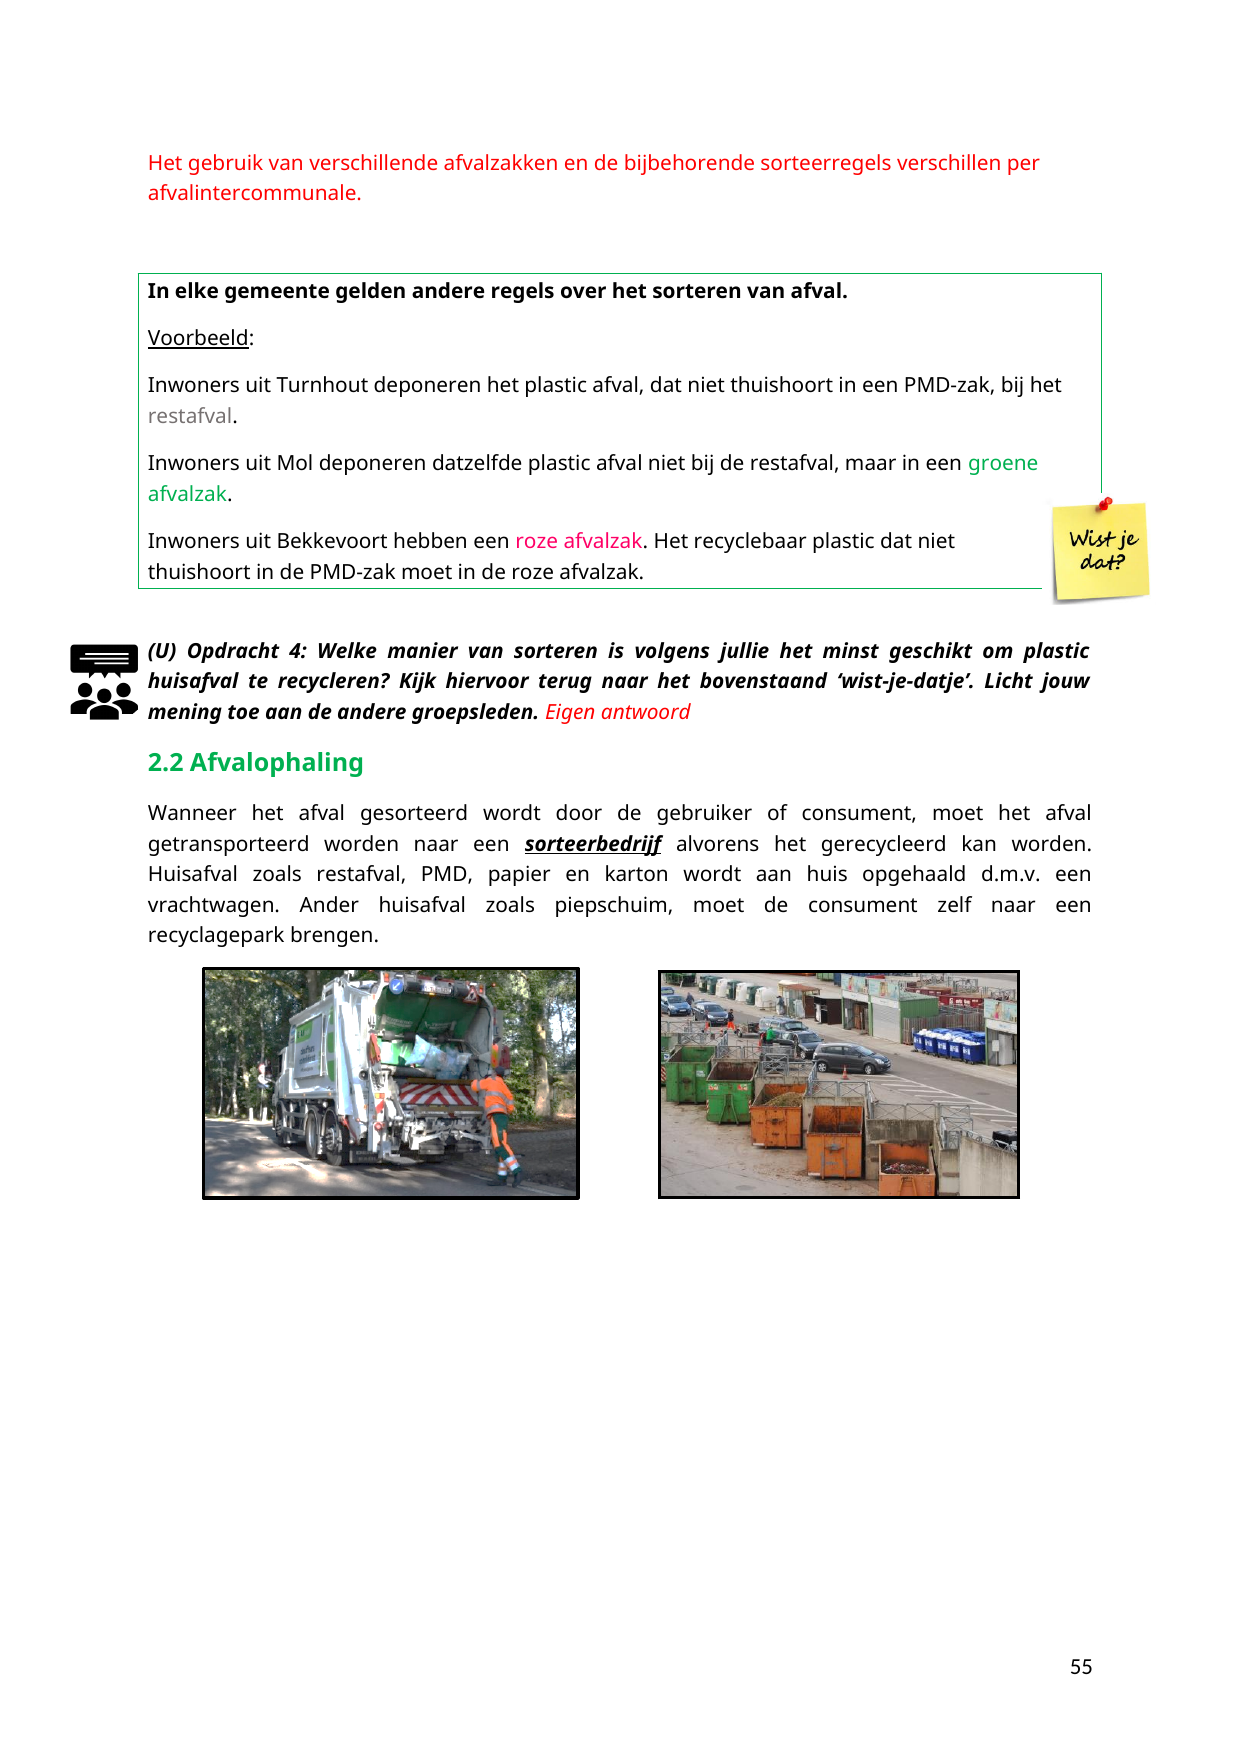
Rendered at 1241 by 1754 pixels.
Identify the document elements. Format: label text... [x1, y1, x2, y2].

text Inwoners uit Mol deponeren datzelfde plastic afval niet bij de restafval, maar in een groene afvalzak. [139, 445, 1101, 508]
text Wanneer het afval gesorteerd wordt door de gebruiker of consument, moet het afval getransporteerd worden naar een sorteerbedrijf alvorens het gerecycleerd kan worden. Huisafval zoals restafval, PMD, papier en karton wordt aan huis opgehaald d.m.v. een vrachtwagen. Ander huisafval zoals piepschuim, moet de consument zelf naar een recyclagepark brengen. [148, 798, 1093, 949]
text Het gebruik van verschillende afvalzakken en de bijbehorende sorteerregels verschillen per afvalintercommunale. [148, 148, 1093, 207]
text Inwoners uit Turnhout deponeren het plastic afval, dat niet thuishoort in een PMD-zak, bij het restafval. [139, 367, 1101, 430]
picture [62, 637, 141, 723]
picture [661, 1186, 1017, 1196]
text Inwoners uit Bekkevoort hebben een roze afvalzak. Het recyclebaar plastic dat niet thuishoort in de PMD-zak moet in de roze afvalzak. [139, 523, 1042, 588]
text Voorbeeld: [139, 320, 1101, 352]
text (U) Opdracht 4: Welke manier van sorteren is volgens jullie het minst geschikt om plastic huisafval te recycleren? Kijk hiervoor terug naar het bovenstaand ‘wist-je-datje’. Licht jouw mening toe aan de andere groepsleden. Eigen antwoord [148, 636, 1093, 726]
picture [1042, 493, 1156, 605]
text 2.2 Afvalophaling [148, 744, 1093, 779]
picture [205, 970, 576, 1196]
text In elke gemeente gelden andere regels over het sorteren van afval. [139, 274, 1101, 304]
